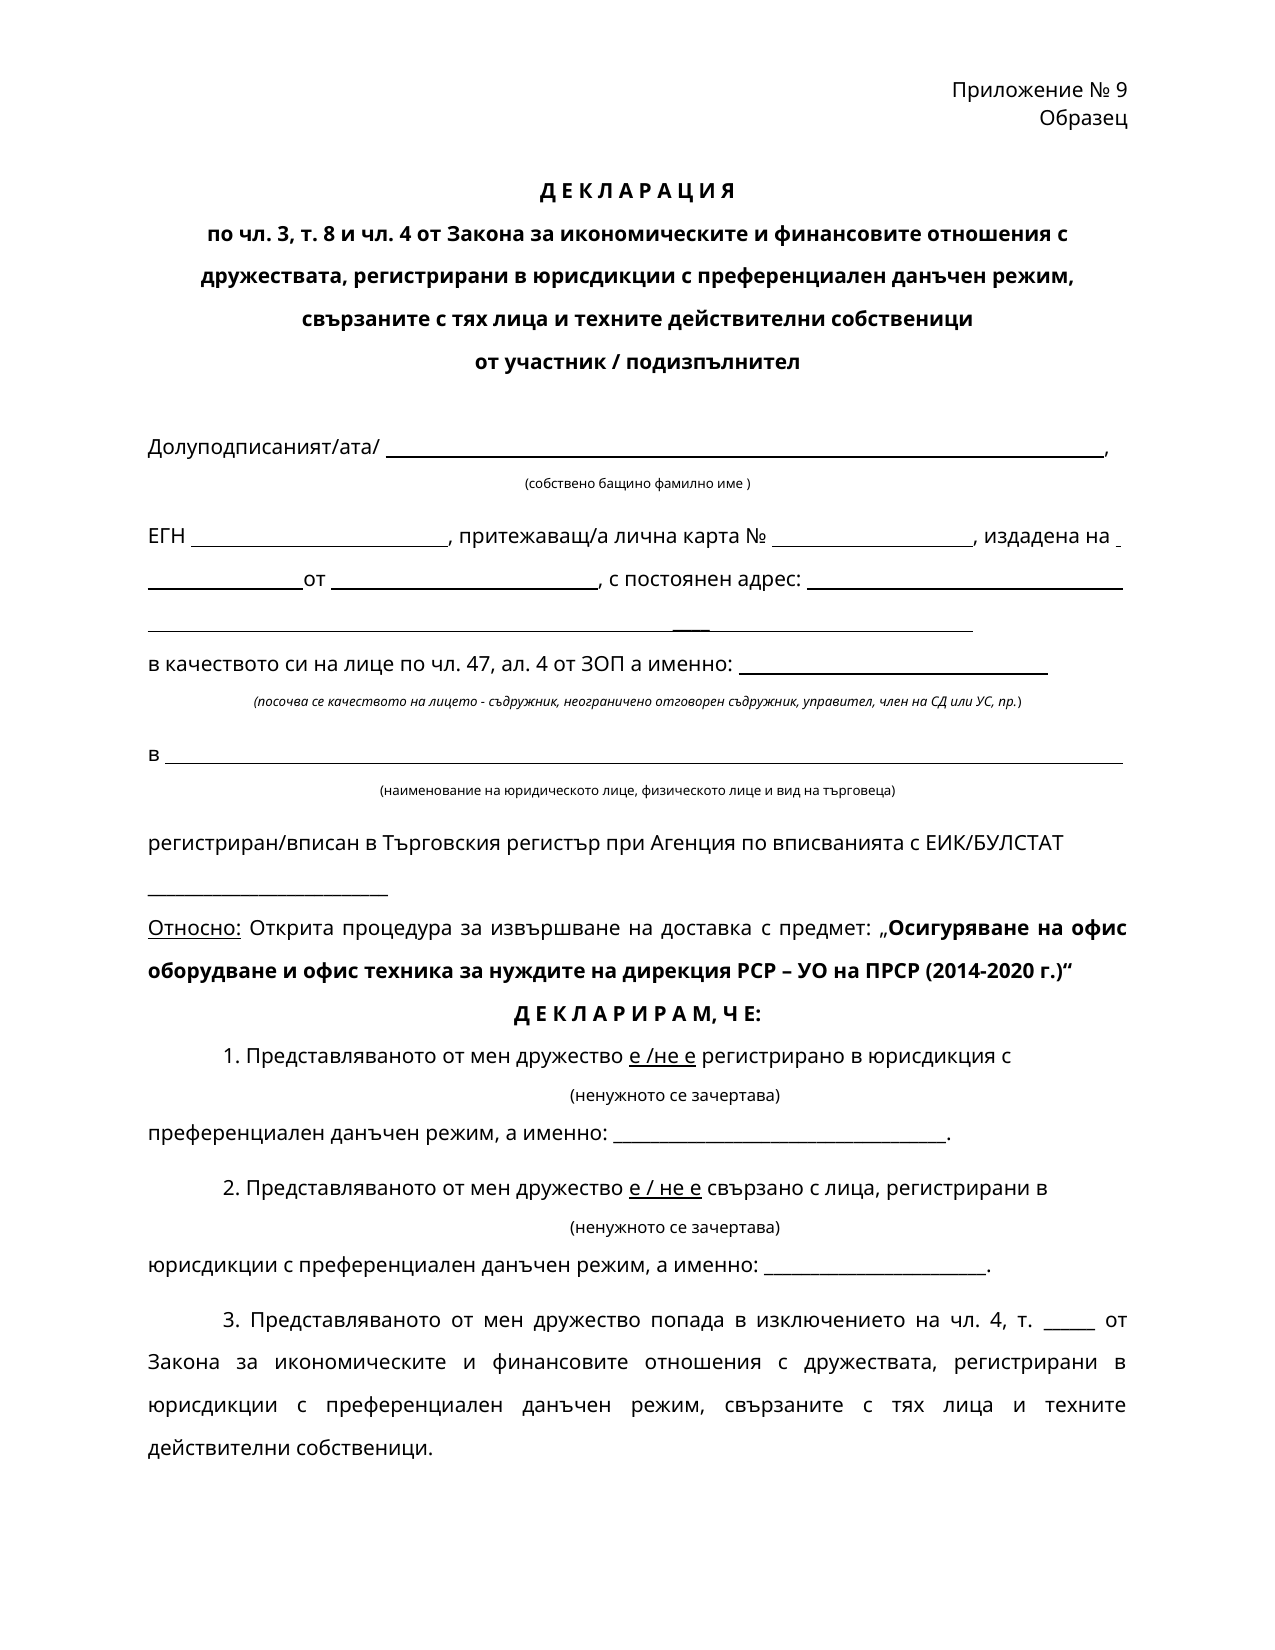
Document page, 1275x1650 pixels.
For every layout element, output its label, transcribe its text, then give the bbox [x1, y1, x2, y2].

text (собствено бащино фамилно име ) [148, 474, 1127, 506]
text (наименование на юридическото лице, физическото лице и вид на търговеца) [148, 781, 1127, 813]
text в качеството си на лице по чл. 47, ал. 4 от ЗОП а именно: [148, 649, 1127, 678]
text 1. Представляваното от мен дружество е /не е регистрирано в юрисдикция с [148, 1041, 1127, 1070]
text регистриран/вписан в Търговския регистър при Агенция по вписванията с ЕИК/БУЛСТАТ [148, 828, 1127, 857]
text ЕГН , притежаващ/а лична карта № , издадена на от , с постоянен адрес: ____ [148, 521, 1127, 635]
text 3. Представляваното от мен дружество попада в изключението на чл. 4, т. ______ от Закона за икономическите и финансовите отношения с дружествата, регистрирани в юрисдикции с преференциален данъчен режим, свързаните с тях лица и техните действителни собственици. [148, 1305, 1127, 1461]
text юрисдикции с преференциален данъчен режим, а именно: ________________________. [148, 1250, 1127, 1278]
text __________________________ [148, 871, 1127, 899]
text по чл. 3, т. 8 и чл. 4 от Закона за икономическите и финансовите отношения с дружествата, регистрирани в юрисдикции с преференциален данъчен режим, свързаните с тях лица и техните действителни собственици [148, 219, 1127, 333]
text Долуподписаният/ата/ , [148, 432, 1127, 460]
text в [148, 739, 1127, 767]
text 2. Представляваното от мен дружество е / не е свързано с лица, регистрирани в [148, 1173, 1127, 1201]
text Д Е К Л А Р А Ц И Я [148, 176, 1127, 205]
text Д Е К Л А Р И Р А М, Ч Е: [148, 999, 1127, 1027]
text от участник / подизпълнител [148, 347, 1127, 375]
text Относно: Открита процедура за извършване на доставка с предмет: „Осигуряване на офис оборудване и офис техника за нуждите на дирекция РСР – УО на ПРСР (2014-2020 г.)“ [148, 913, 1127, 984]
text (ненужното се зачертава) [148, 1216, 1127, 1238]
text (посочва се качеството на лицето - съдружник, неограничено отговорен съдружник, управител, член на СД или УС, пр.) [148, 692, 1127, 723]
text преференциален данъчен режим, а именно: ____________________________________. [148, 1118, 1127, 1146]
text (ненужното се зачертава) [148, 1084, 1127, 1107]
